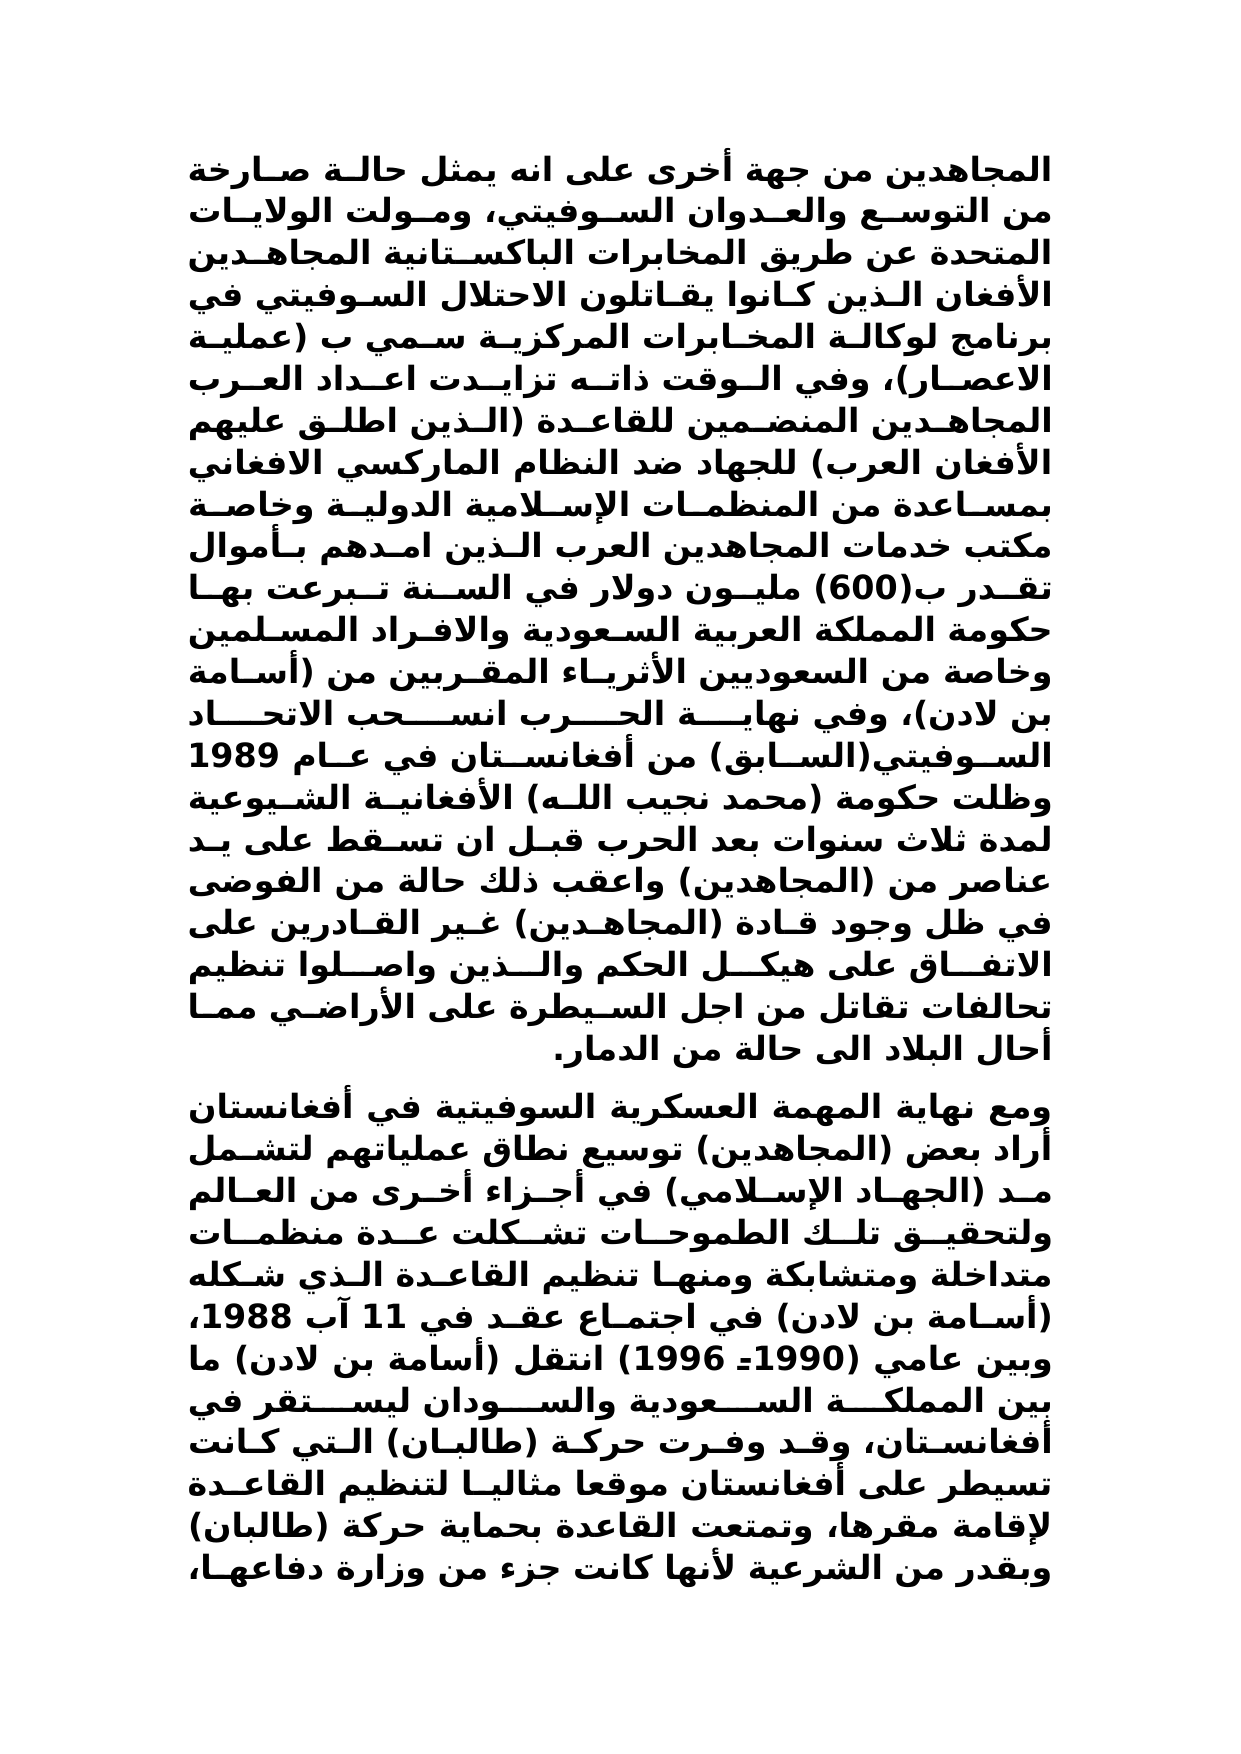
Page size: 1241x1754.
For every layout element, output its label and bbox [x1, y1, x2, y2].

text [187, 1088, 1053, 1587]
text [187, 150, 1053, 1068]
